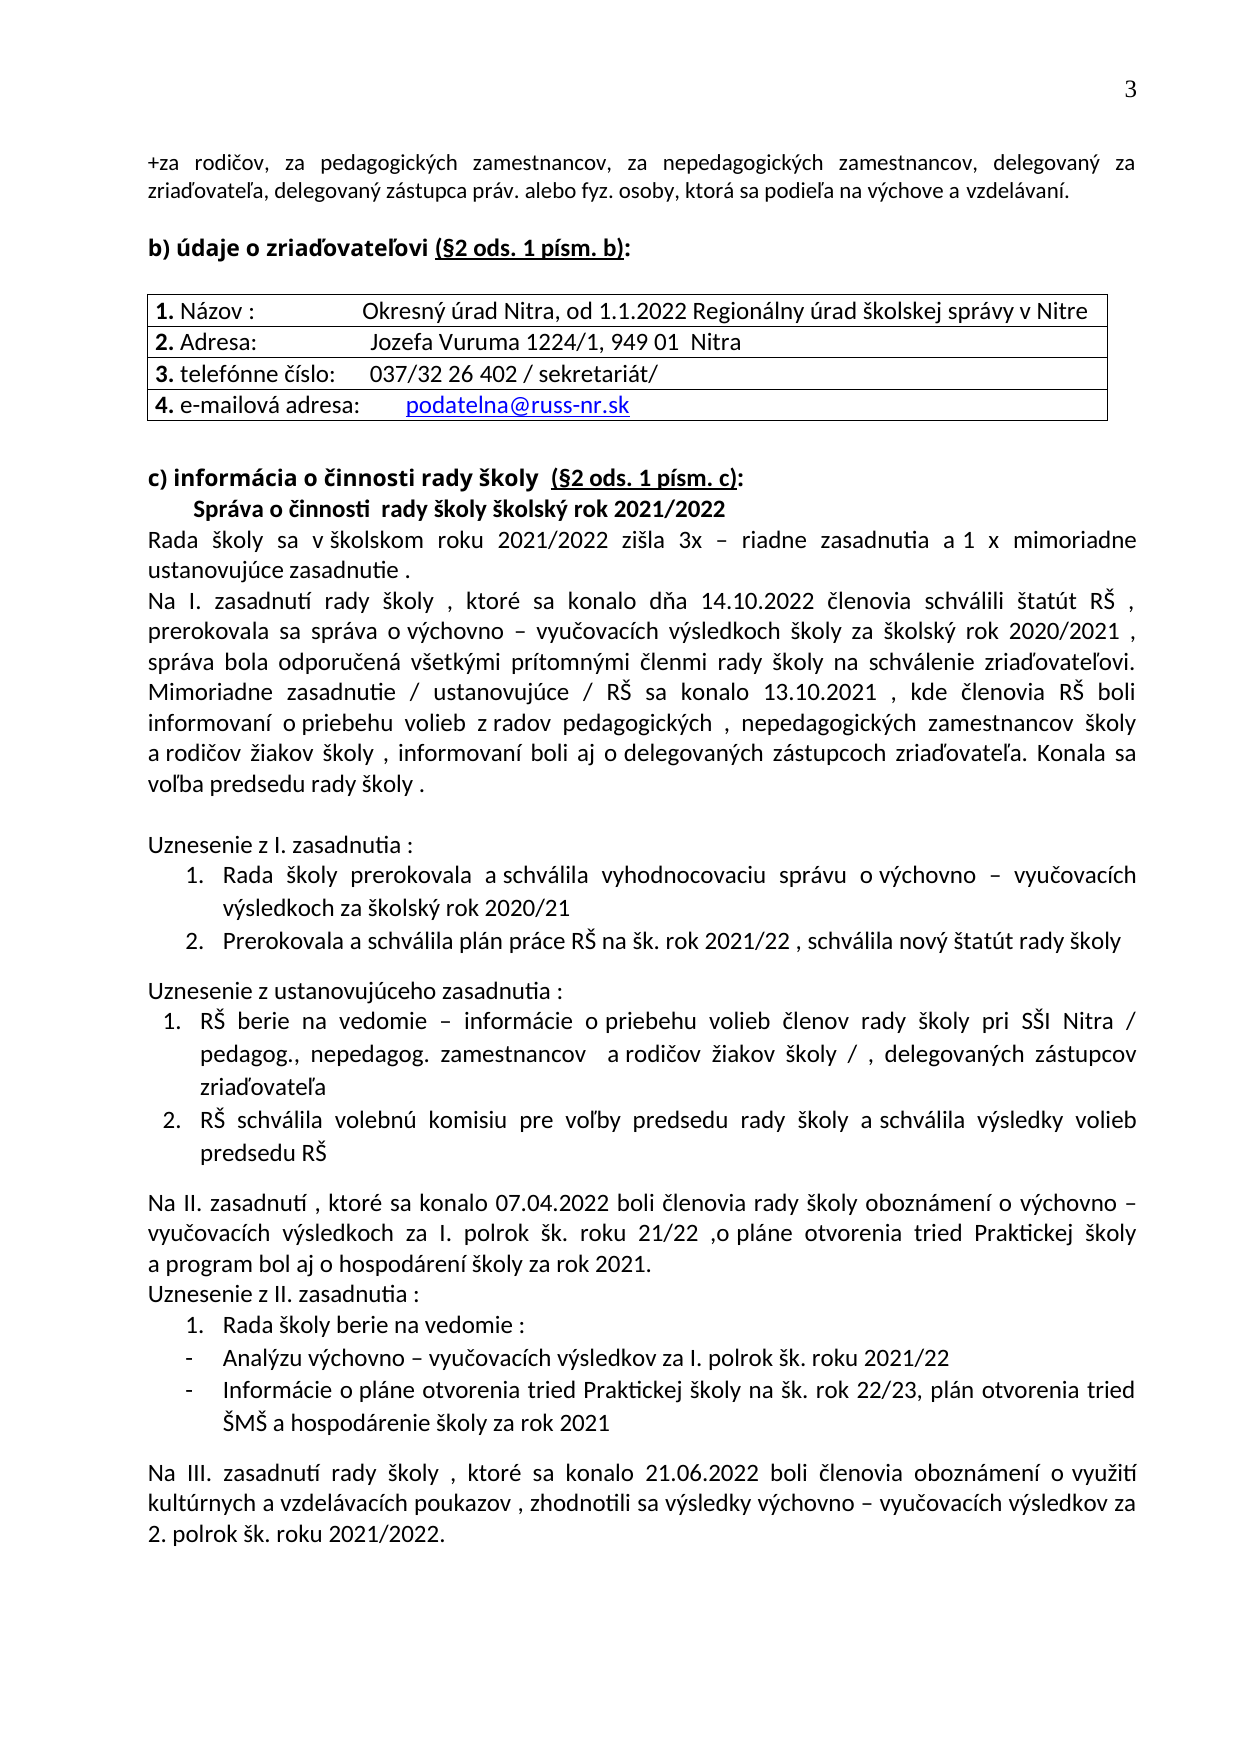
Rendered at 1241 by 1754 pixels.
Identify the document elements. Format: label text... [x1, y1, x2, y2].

text Na III. zasadnutí rady školy , ktoré sa konalo 21.06.2022 boli členovia oboznámení o využití kultúrnych a vzdelávacích poukazov , zhodnotili sa výsledky výchovno – vyučovacích výsledkov za 2. polrok šk. roku 2021/2022. [148, 1457, 1137, 1549]
text Na II. zasadnutí , ktoré sa konalo 07.04.2022 boli členovia rady školy oboznámení o výchovno – vyučovacích výsledkoch za I. polrok šk. roku 21/22 ,o pláne otvorenia tried Praktickej školy a program bol aj o hospodárení školy za rok 2021. [148, 1187, 1137, 1278]
text Správa o činnosti rady školy školský rok 2021/2022 [148, 493, 1137, 524]
list RŠ berie na vedomie – informácie o priebehu volieb členov rady školy pri SŠI Nitra / pedagog., nepedagog. zamestnancov a rodičov žiakov školy / , delegovaných zástupcov zriaďovateľa [162, 1005, 1137, 1102]
text +za rodičov, za pedagogických zamestnancov, za nepedagogických zamestnancov, delegovaný za zriaďovateľa, delegovaný zástupca práv. alebo fyz. osoby, ktorá sa podieľa na výchove a vzdelávaní. [148, 148, 1137, 204]
list Prerokovala a schválila plán práce RŠ na šk. rok 2021/22 , schválila nový štatút rady školy [185, 925, 1137, 956]
list Rada školy berie na vedomie : [185, 1309, 1137, 1339]
text Na I. zasadnutí rady školy , ktoré sa konalo dňa 14.10.2022 členovia schválili štatút RŠ , prerokovala sa správa o výchovno – vyučovacích výsledkoch školy za školský rok 2020/2021 , správa bola odporučená všetkými prítomnými členmi rady školy na schválenie zriaďovateľovi. Mimoriadne zasadnutie / ustanovujúce / RŠ sa konalo 13.10.2021 , kde členovia RŠ boli informovaní o priebehu volieb z radov pedagogických , nepedagogických zamestnancov školy a rodičov žiakov školy , informovaní boli aj o delegovaných zástupcoch zriaďovateľa. Konala sa voľba predsedu rady školy . [148, 585, 1137, 798]
text Uznesenie z II. zasadnutia : [148, 1278, 1137, 1309]
text Rada školy sa v školskom roku 2021/2022 zišla 3x – riadne zasadnutia a 1 x mimoriadne ustanovujúce zasadnutie . [148, 524, 1137, 585]
table_cell 3. telefónne číslo: 037/32 26 402 / sekretariát/ [148, 358, 1107, 389]
table_cell 2. Adresa: Jozefa Vuruma 1224/1, 949 01 Nitra [148, 327, 1107, 357]
text b) údaje o zriaďovateľovi (§2 ods. 1 písm. b): [148, 232, 1137, 263]
text Uznesenie z ustanovujúceho zasadnutia : [148, 975, 1137, 1005]
table_header 1. Názov : Okresný úrad Nitra, od 1.1.2022 Regionálny úrad školskej správy v Nitre [148, 295, 1107, 326]
text c) informácia o činnosti rady školy (§2 ods. 1 písm. c): [148, 462, 1137, 493]
text Uznesenie z I. zasadnutia : [148, 829, 1137, 859]
list RŠ schválila volebnú komisiu pre voľby predsedu rady školy a schválila výsledky volieb predsedu RŠ [162, 1104, 1137, 1168]
list Rada školy prerokovala a schválila vyhodnocovaciu správu o výchovno – vyučovacích výsledkoch za školský rok 2020/21 [185, 859, 1137, 923]
list Informácie o pláne otvorenia tried Praktickej školy na šk. rok 22/23, plán otvorenia tried ŠMŠ a hospodárenie školy za rok 2021 [185, 1374, 1137, 1438]
table_cell 4. e-mailová adresa: podatelna@russ-nr.sk [148, 390, 1107, 420]
list Analýzu výchovno – vyučovacích výsledkov za I. polrok šk. roku 2021/22 [185, 1342, 1137, 1372]
